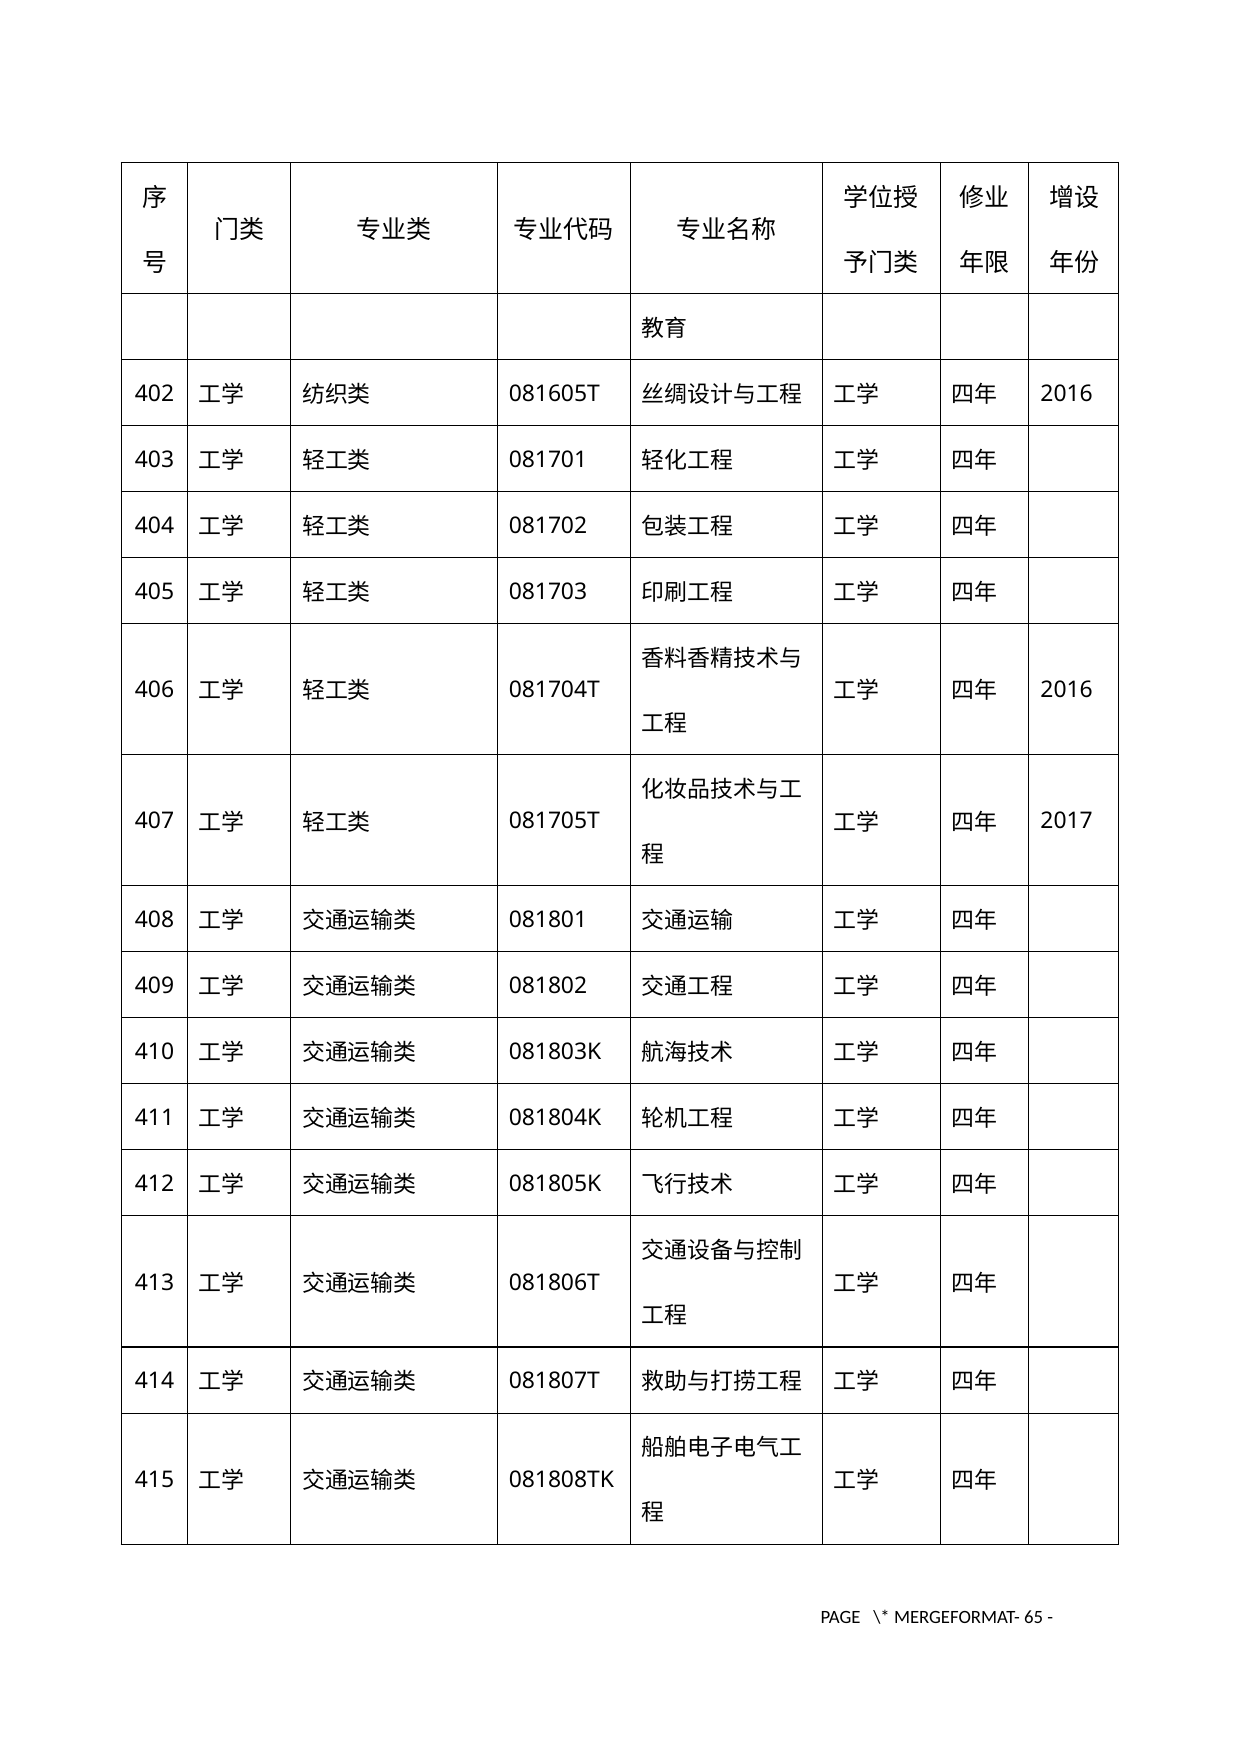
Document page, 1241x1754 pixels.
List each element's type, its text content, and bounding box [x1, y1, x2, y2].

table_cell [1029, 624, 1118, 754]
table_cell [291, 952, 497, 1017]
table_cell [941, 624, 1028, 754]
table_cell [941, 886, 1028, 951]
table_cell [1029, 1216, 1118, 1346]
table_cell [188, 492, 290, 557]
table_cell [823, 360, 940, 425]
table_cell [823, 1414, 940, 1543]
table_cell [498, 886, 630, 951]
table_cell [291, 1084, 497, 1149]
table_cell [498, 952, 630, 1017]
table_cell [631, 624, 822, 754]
table_header 专业名称 [631, 163, 822, 293]
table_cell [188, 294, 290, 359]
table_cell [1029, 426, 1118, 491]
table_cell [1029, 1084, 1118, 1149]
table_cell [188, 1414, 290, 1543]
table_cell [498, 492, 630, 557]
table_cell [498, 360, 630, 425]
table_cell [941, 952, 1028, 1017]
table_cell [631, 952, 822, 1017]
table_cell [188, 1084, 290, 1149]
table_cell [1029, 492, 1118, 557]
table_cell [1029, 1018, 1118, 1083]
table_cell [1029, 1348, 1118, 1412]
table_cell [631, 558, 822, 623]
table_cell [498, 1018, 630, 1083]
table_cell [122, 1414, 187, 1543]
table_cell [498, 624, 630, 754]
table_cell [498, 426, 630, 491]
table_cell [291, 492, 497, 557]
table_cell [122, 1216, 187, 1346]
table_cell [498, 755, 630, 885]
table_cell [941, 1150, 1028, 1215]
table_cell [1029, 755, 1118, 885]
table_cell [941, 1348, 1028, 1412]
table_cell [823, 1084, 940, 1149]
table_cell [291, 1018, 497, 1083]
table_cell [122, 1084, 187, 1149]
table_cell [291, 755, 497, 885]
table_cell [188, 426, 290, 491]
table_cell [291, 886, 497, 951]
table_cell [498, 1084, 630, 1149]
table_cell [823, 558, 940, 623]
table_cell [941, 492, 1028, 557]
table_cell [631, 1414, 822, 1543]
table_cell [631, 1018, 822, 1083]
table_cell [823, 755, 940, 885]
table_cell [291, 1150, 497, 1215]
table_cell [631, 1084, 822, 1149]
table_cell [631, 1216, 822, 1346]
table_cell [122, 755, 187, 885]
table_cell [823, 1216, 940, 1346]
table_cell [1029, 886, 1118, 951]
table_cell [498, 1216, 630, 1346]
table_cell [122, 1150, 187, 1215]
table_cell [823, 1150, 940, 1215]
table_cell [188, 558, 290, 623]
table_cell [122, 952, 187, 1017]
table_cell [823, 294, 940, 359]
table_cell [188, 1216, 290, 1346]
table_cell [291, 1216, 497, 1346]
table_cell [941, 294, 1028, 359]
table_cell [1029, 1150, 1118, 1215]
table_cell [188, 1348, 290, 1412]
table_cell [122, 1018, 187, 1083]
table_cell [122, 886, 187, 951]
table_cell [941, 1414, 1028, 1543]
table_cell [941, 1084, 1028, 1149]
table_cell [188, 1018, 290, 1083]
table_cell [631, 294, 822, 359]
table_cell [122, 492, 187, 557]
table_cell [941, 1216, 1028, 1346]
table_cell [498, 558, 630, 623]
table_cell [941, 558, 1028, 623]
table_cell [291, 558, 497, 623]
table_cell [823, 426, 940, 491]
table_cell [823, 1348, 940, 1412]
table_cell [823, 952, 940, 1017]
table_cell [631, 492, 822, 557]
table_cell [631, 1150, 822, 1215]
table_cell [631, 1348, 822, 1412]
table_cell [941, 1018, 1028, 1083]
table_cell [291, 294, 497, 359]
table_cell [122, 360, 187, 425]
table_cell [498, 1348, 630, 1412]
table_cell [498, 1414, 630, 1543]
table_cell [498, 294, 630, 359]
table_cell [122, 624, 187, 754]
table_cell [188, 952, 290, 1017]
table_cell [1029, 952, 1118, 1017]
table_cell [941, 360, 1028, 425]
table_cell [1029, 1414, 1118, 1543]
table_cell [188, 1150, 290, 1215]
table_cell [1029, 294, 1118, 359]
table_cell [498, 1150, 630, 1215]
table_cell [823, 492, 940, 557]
table_header 专业代码 [498, 163, 630, 293]
table_header 序号 [122, 163, 187, 293]
table_header 门类 [188, 163, 290, 293]
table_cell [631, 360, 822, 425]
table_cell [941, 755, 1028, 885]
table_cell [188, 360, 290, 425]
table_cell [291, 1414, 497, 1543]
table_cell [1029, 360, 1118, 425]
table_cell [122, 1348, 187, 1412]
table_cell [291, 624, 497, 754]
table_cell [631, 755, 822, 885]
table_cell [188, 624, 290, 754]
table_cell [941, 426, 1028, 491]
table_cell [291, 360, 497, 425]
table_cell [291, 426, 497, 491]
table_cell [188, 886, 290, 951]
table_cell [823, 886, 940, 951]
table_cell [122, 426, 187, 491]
table_header 修业年限 [941, 163, 1028, 293]
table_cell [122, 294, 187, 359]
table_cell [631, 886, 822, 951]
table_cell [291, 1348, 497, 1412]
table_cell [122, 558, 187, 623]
table_header 专业类 [291, 163, 497, 293]
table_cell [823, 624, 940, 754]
table_header 学位授予门类 [823, 163, 940, 293]
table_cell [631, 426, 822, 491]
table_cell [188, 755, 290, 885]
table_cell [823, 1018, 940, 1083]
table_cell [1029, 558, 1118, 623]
table_header 增设年份 [1029, 163, 1118, 293]
